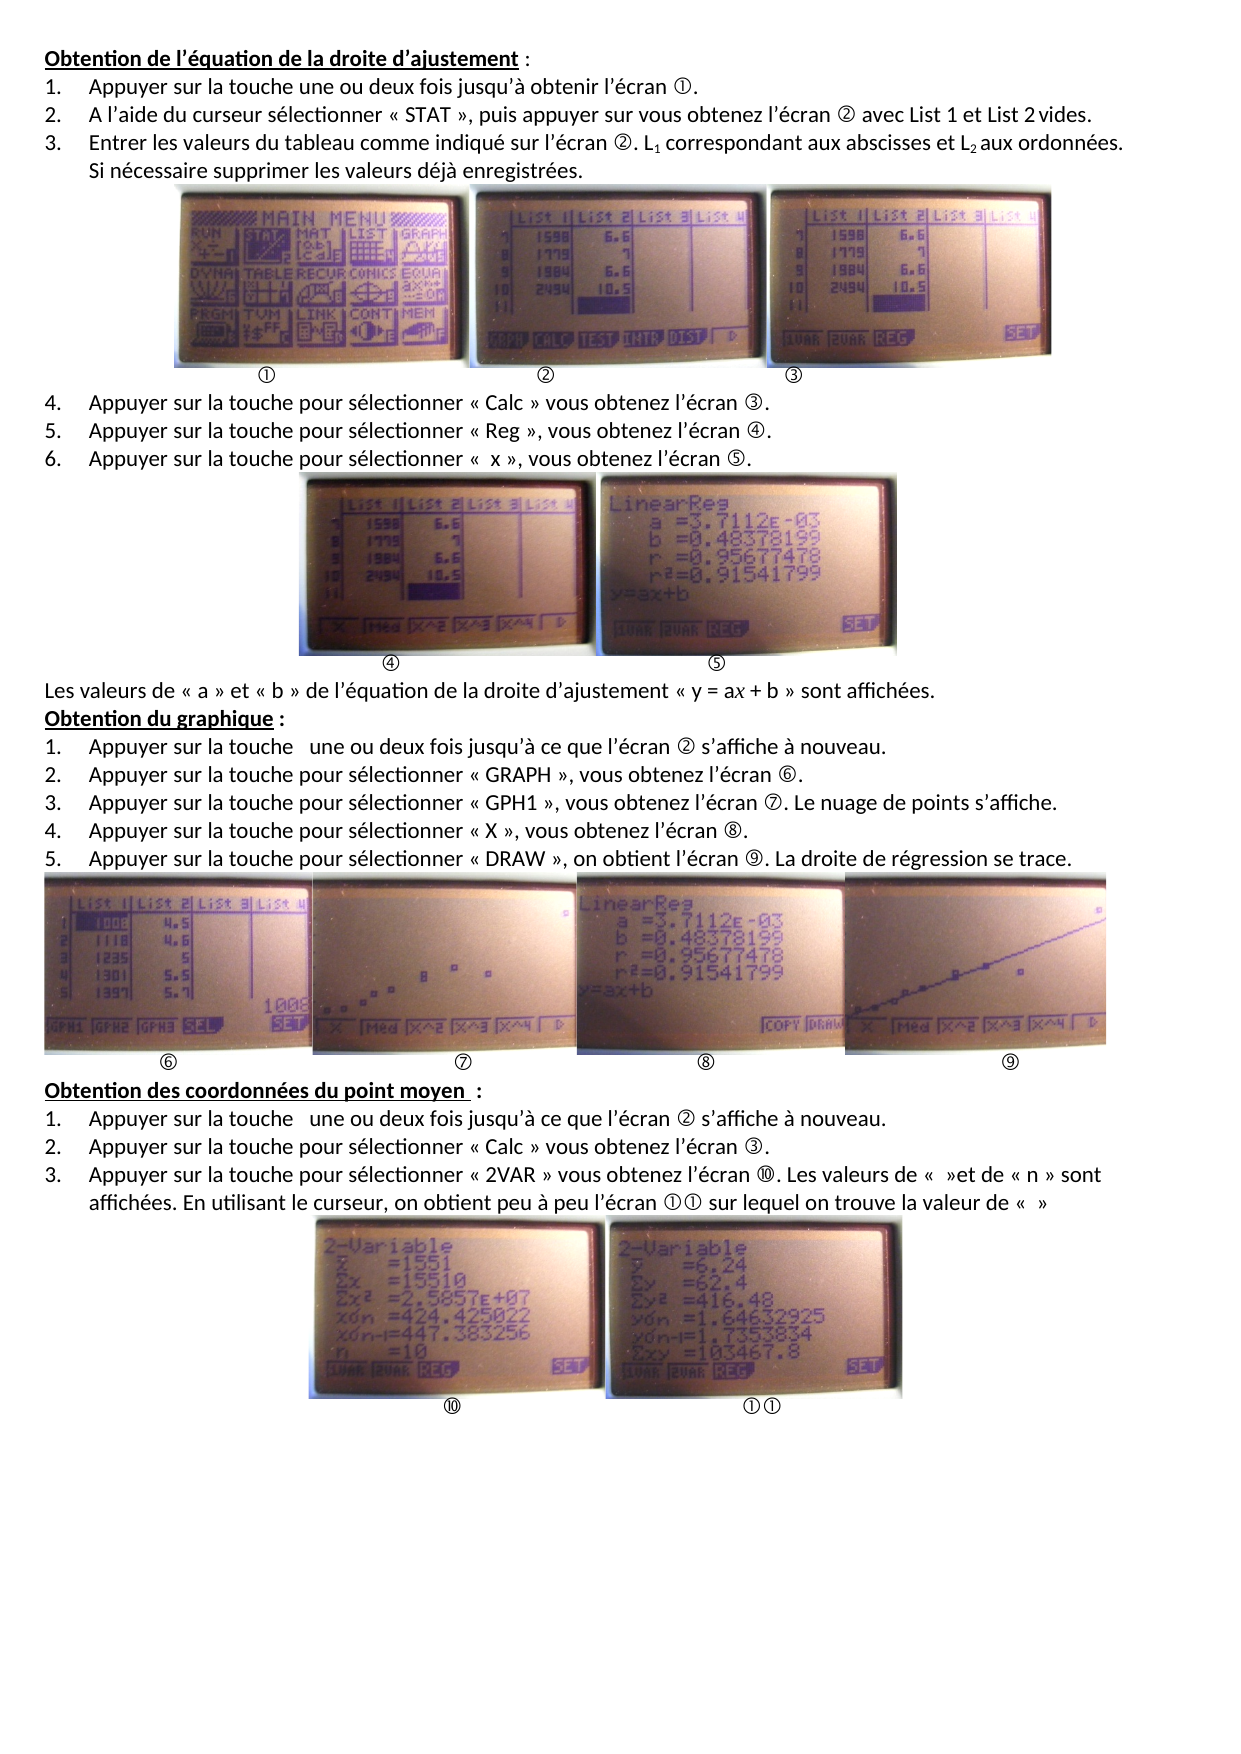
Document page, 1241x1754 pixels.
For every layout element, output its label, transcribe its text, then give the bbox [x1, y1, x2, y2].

list Appuyer sur la touche une ou deux fois jusqu’à ce que l’écran s’affiche à nouveau. [44, 1104, 1152, 1132]
list Entrer les valeurs du tableau comme indiqué sur l’écran . L1 correspondant aux abscisses et L2 aux ordonnées. [44, 128, 1181, 156]
list Les valeurs de « a » et « b » de l’équation de la droite d’ajustement « y = ax + b » sont affichées. [44, 676, 1152, 704]
text Obtention des coordonnées du point moyen : [44, 1076, 1152, 1104]
list Appuyer sur la touche pour sélectionner « x », vous obtenez l’écran . [44, 444, 1152, 472]
list Si nécessaire supprimer les valeurs déjà enregistrées. [89, 156, 1181, 184]
text Obtention du graphique : [44, 704, 1152, 732]
list Appuyer sur la touche pour sélectionner « DRAW », on obtient l’écran . La droite de régression se trace. [44, 844, 1181, 872]
list Appuyer sur la touche pour sélectionner « GPH1 », vous obtenez l’écran . Le nuage de points s’affiche. [44, 788, 1152, 816]
list A l’aide du curseur sélectionner « STAT », puis appuyer sur vous obtenez l’écran avec List 1 et List 2 vides. [44, 100, 1181, 128]
list Appuyer sur la touche pour sélectionner « Calc » vous obtenez l’écran . [44, 388, 1152, 416]
picture [298, 472, 596, 656]
list Appuyer sur la touche pour sélectionner « GRAPH », vous obtenez l’écran . [44, 760, 1152, 788]
list Appuyer sur la touche pour sélectionner « X », vous obtenez l’écran . [44, 816, 1181, 844]
text Obtention de l’équation de la droite d’ajustement : [44, 44, 1152, 72]
list Appuyer sur la touche pour sélectionner « Calc » vous obtenez l’écran . [44, 1132, 1152, 1160]
list Appuyer sur la touche une ou deux fois jusqu’à obtenir l’écran . [44, 72, 1152, 100]
list Appuyer sur la touche pour sélectionner « 2VAR » vous obtenez l’écran . Les valeurs de « »et de « n » sont affichées. En utilisant le curseur, on obtient peu à peu l’écran sur lequel on trouve la valeur de « » [44, 1160, 1152, 1216]
list Appuyer sur la touche une ou deux fois jusqu’à ce que l’écran s’affiche à nouveau. [44, 732, 1152, 760]
list Appuyer sur la touche pour sélectionner « Reg », vous obtenez l’écran . [44, 416, 1152, 444]
